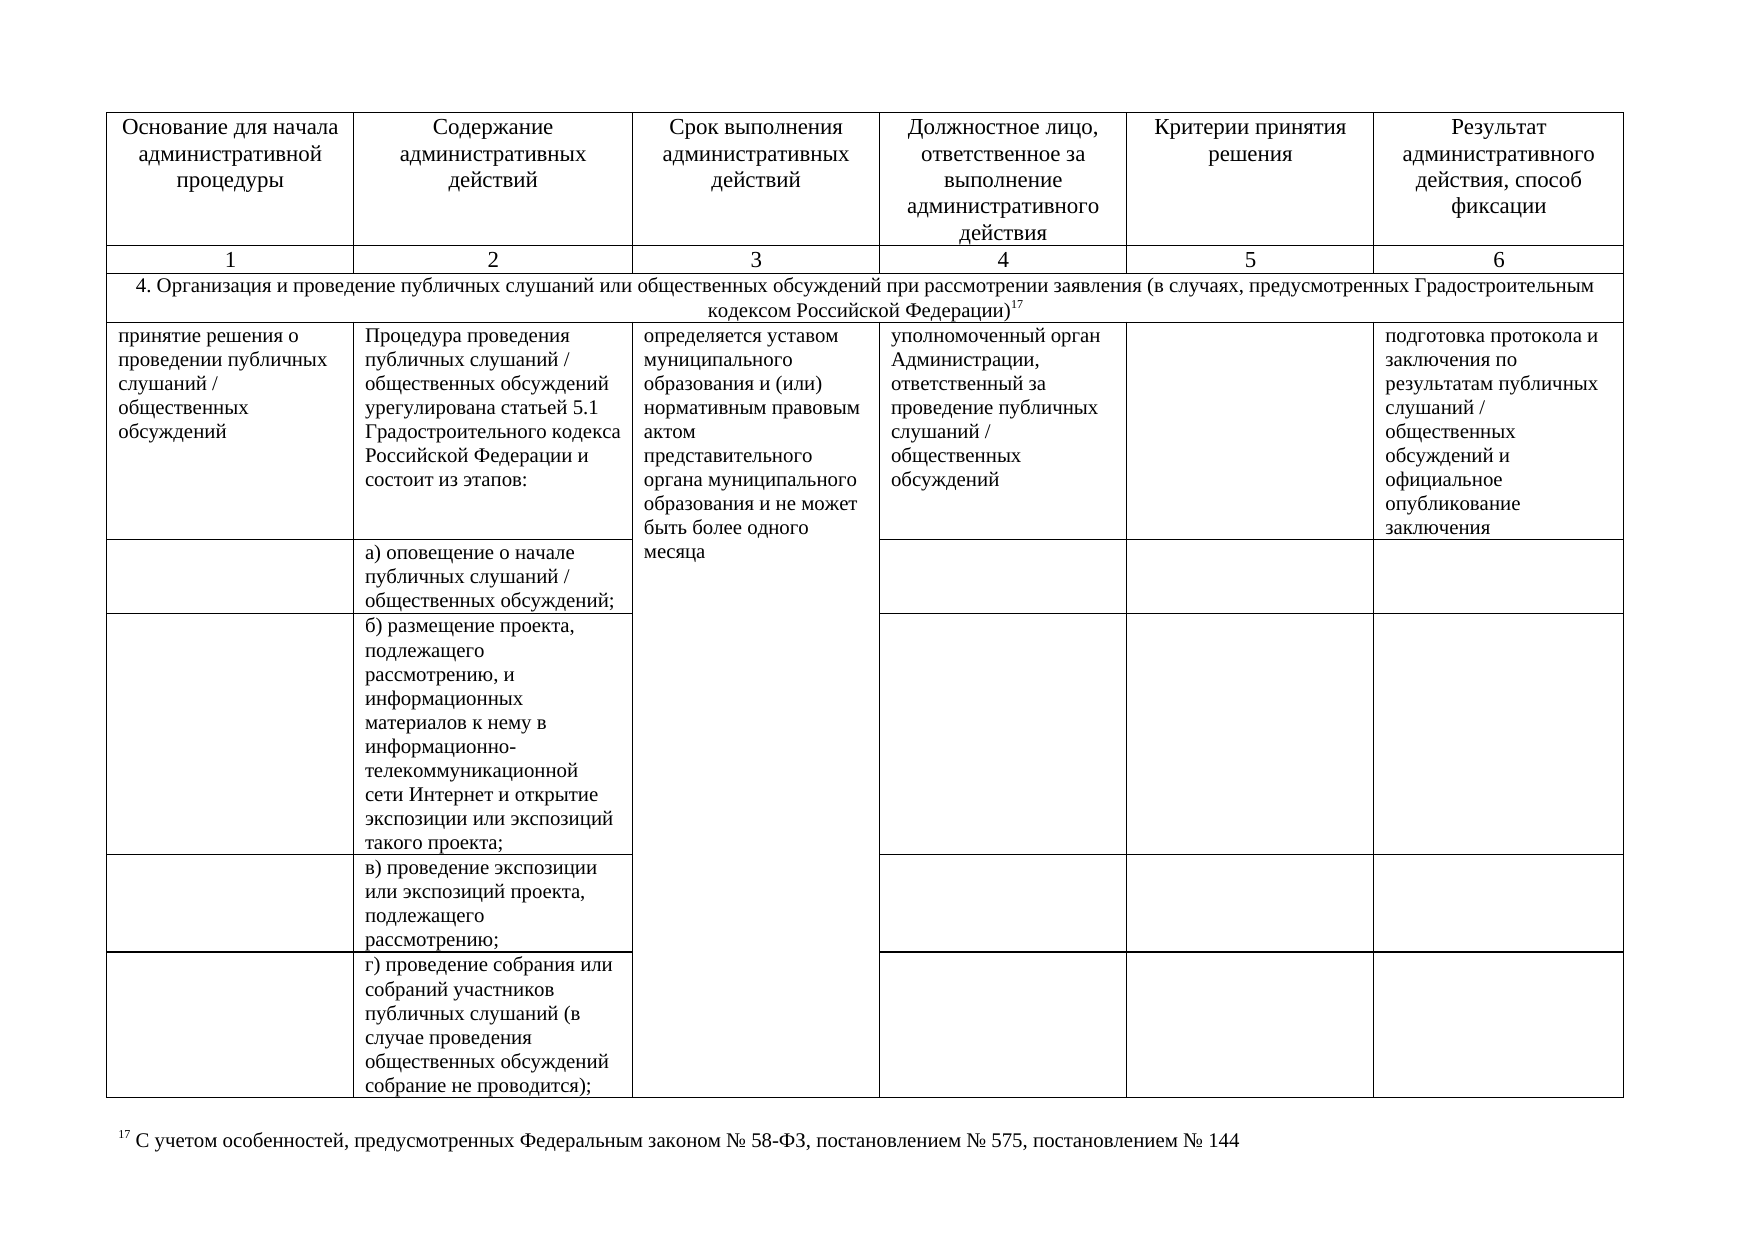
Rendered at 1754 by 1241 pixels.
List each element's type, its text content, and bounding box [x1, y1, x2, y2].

table_cell [107, 540, 353, 612]
table_header Должностное лицо, ответственное за выполнение административного действия [880, 113, 1126, 245]
table_header Результат административного действия, способ фиксации [1374, 113, 1623, 245]
table_cell [1127, 540, 1373, 612]
table_cell [107, 855, 353, 951]
table_cell г) проведение собрания или собраний участников публичных слушаний (в случае проведения общественных обсуждений собрание не проводится); [354, 953, 632, 1097]
table_cell 1 [107, 246, 353, 272]
table_cell 2 [354, 246, 632, 272]
table_cell Процедура проведения публичных слушаний / общественных обсуждений урегулирована статьей 5.1 Градостроительного кодекса Российской Федерации и состоит из этапов: [354, 323, 632, 539]
table_cell в) проведение экспозиции или экспозиций проекта, подлежащего рассмотрению; [354, 855, 632, 951]
table_cell [1374, 540, 1623, 612]
table_header Срок выполнения административных действий [633, 113, 879, 245]
table_cell [880, 855, 1126, 951]
table_cell [880, 614, 1126, 854]
table_cell [1374, 855, 1623, 951]
table_cell [107, 953, 353, 1097]
table_cell 5 [1127, 246, 1373, 272]
table_cell [1127, 855, 1373, 951]
table_cell [880, 953, 1126, 1097]
table_header Критерии принятия решения [1127, 113, 1373, 245]
table_header Содержание административных действий [354, 113, 632, 245]
table_cell 3 [633, 246, 879, 272]
table_cell 4. Организация и проведение публичных слушаний или общественных обсуждений при рассмотрении заявления (в случаях, предусмотренных Градостроительным кодексом Российской Федерации) [107, 274, 1623, 322]
table_cell [880, 540, 1126, 612]
table_cell 6 [1374, 246, 1623, 272]
table_cell [1127, 323, 1373, 539]
table_cell уполномоченный орган Администрации, ответственный за проведение публичных слушаний / общественных обсуждений [880, 323, 1126, 539]
table_cell [1374, 614, 1623, 854]
table_cell подготовка протокола и заключения по результатам публичных слушаний / общественных обсуждений и официальное опубликование заключения [1374, 323, 1623, 539]
table_header Основание для начала административной процедуры [107, 113, 353, 245]
table_cell а) оповещение о начале публичных слушаний / общественных обсуждений; [354, 540, 632, 612]
table_cell [1374, 953, 1623, 1097]
table_cell принятие решения о проведении публичных слушаний / общественных обсуждений [107, 323, 353, 539]
table_cell б) размещение проекта, подлежащего рассмотрению, и информационных материалов к нему в информационно-телекоммуникационной сети Интернет и открытие экспозиции или экспозиций такого проекта; [354, 614, 632, 854]
table_cell 4 [880, 246, 1126, 272]
table_cell [1127, 614, 1373, 854]
table_cell определяется уставом муниципального образования и (или) нормативным правовым актом представительного органа муниципального образования и не может быть более одного месяца [633, 323, 879, 1097]
table_cell [107, 614, 353, 854]
table_cell [1127, 953, 1373, 1097]
